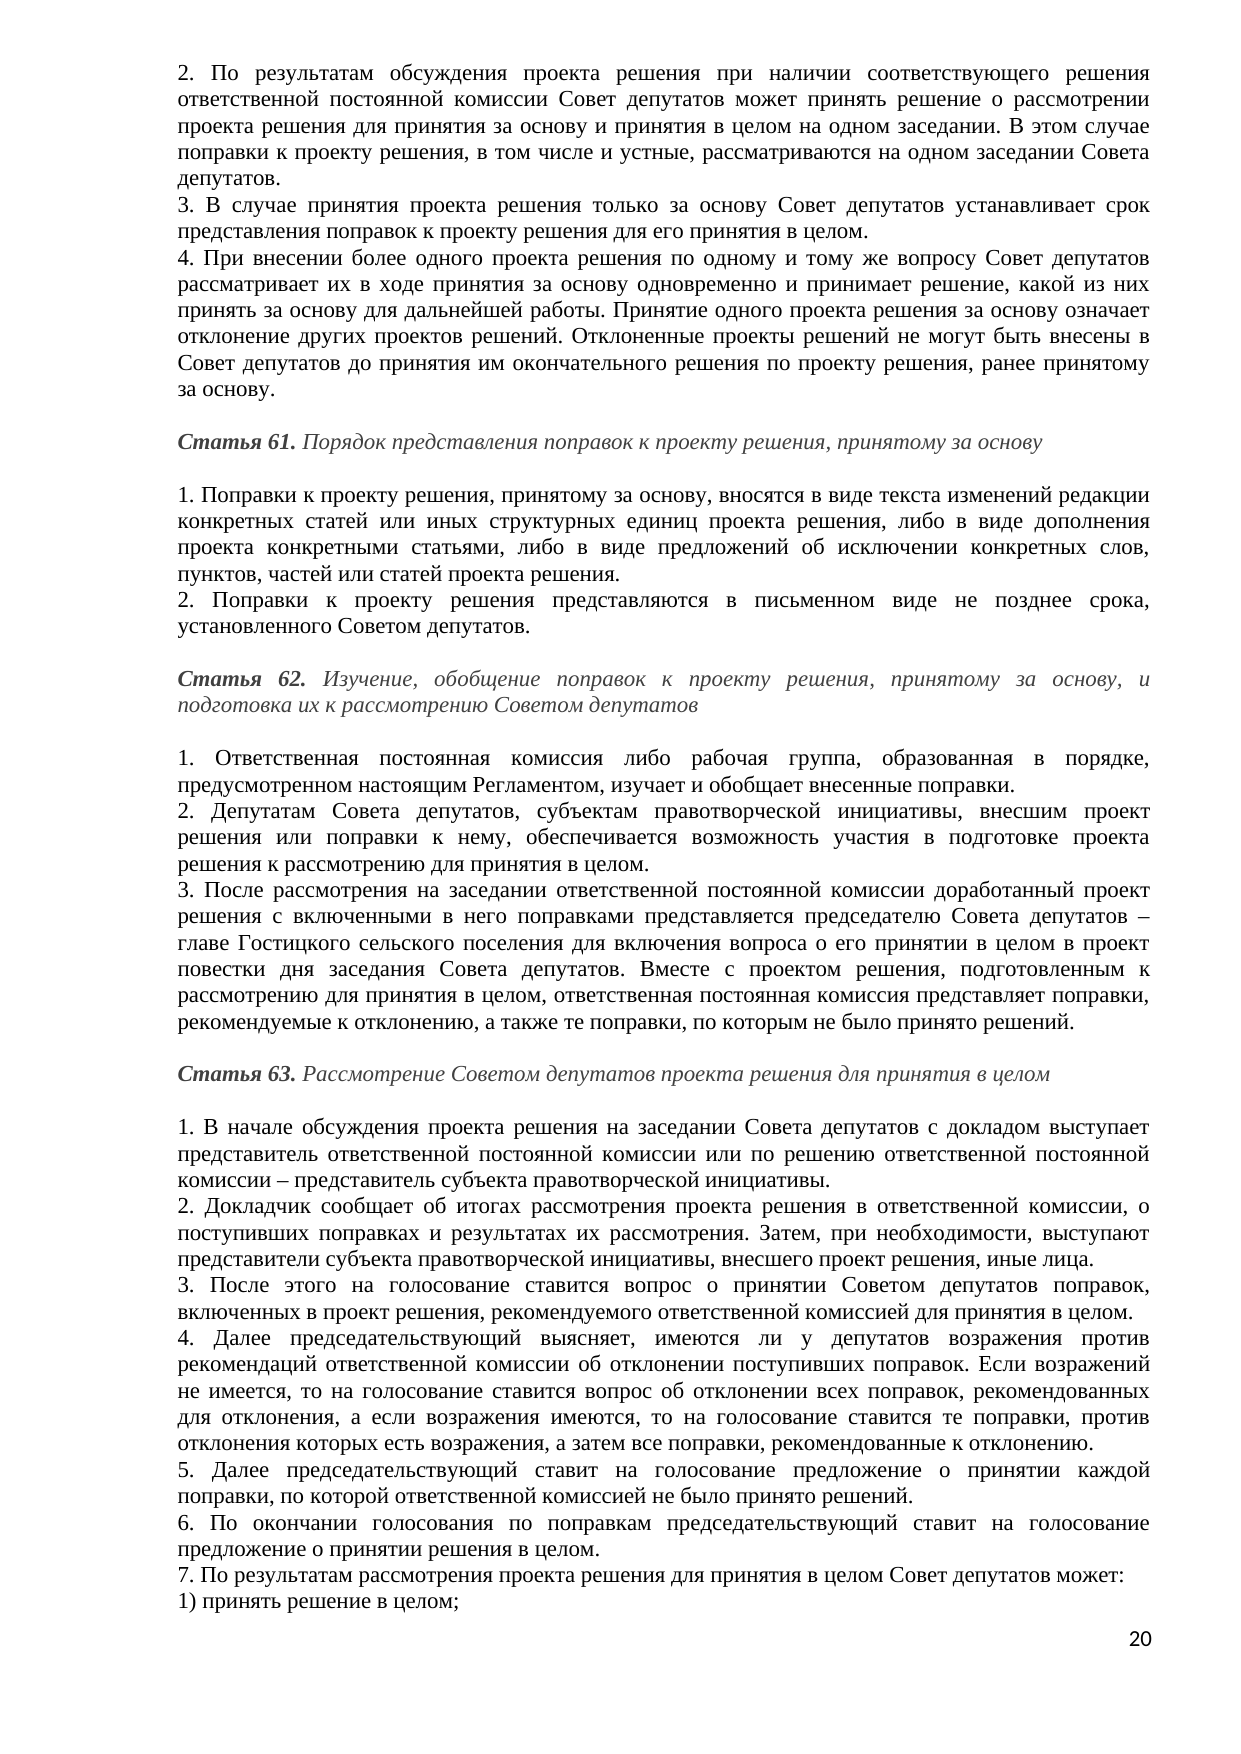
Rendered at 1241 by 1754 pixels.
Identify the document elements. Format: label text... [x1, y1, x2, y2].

text 5. Далее председательствующий ставит на голосование предложение о принятии каждой поправки, по которой ответственной комиссией не было принято решений. [177, 1456, 1152, 1508]
text 1. Ответственная постоянная комиссия либо рабочая группа, образованная в порядке, предусмотренном настоящим Регламентом, изучает и обобщает внесенные поправки. [177, 744, 1152, 797]
text 3. В случае принятия проекта решения только за основу Совет депутатов устанавливает срок представления поправок к проекту решения для его принятия в целом. [177, 191, 1152, 243]
subtitle Статья 63. Рассмотрение Советом депутатов проекта решения для принятия в целом [177, 1061, 1152, 1087]
text 6. По окончании голосования по поправкам председательствующий ставит на голосование предложение о принятии решения в целом. [177, 1508, 1152, 1561]
text 1. Поправки к проекту решения, принятому за основу, вносятся в виде текста изменений редакции конкретных статей или иных структурных единиц проекта решения, либо в виде дополнения проекта конкретными статьями, либо в виде предложений об исключении конкретных слов, пунктов, частей или статей проекта решения. [177, 481, 1152, 586]
text 2. Поправки к проекту решения представляются в письменном виде не позднее срока, установленного Советом депутатов. [177, 586, 1152, 639]
text 4. Далее председательствующий выясняет, имеются ли у депутатов возражения против рекомендаций ответственной комиссии об отклонении поступивших поправок. Если возражений не имеется, то на голосование ставится вопрос об отклонении всех поправок, рекомендованных для отклонения, а если возражения имеются, то на голосование ставится те поправки, против отклонения которых есть возражения, а затем все поправки, рекомендованные к отклонению. [177, 1324, 1152, 1456]
subtitle Статья 62. Изучение, обобщение поправок к проекту решения, принятому за основу, и подготовка их к рассмотрению Советом депутатов [177, 665, 1152, 718]
text 1) принять решение в целом; [177, 1588, 1152, 1614]
text 4. При внесении более одного проекта решения по одному и тому же вопросу Совет депутатов рассматривает их в ходе принятия за основу одновременно и принимает решение, какой из них принять за основу для дальнейшей работы. Принятие одного проекта решения за основу означает отклонение других проектов решений. Отклоненные проекты решений не могут быть внесены в Совет депутатов до принятия им окончательного решения по проекту решения, ранее принятому за основу. [177, 243, 1152, 402]
text 2. Депутатам Совета депутатов, субъектам правотворческой инициативы, внесшим проект решения или поправки к нему, обеспечивается возможность участия в подготовке проекта решения к рассмотрению для принятия в целом. [177, 797, 1152, 876]
text 2. По результатам обсуждения проекта решения при наличии соответствующего решения ответственной постоянной комиссии Совет депутатов может принять решение о рассмотрении проекта решения для принятия за основу и принятия в целом на одном заседании. В этом случае поправки к проекту решения, в том числе и устные, рассматриваются на одном заседании Совета депутатов. [177, 59, 1152, 191]
text 3. После рассмотрения на заседании ответственной постоянной комиссии доработанный проект решения с включенными в него поправками представляется председателю Совета депутатов – главе Гостицкого сельского поселения для включения вопроса о его принятии в целом в проект повестки дня заседания Совета депутатов. Вместе с проектом решения, подготовленным к рассмотрению для принятия в целом, ответственная постоянная комиссия представляет поправки, рекомендуемые к отклонению, а также те поправки, по которым не было принято решений. [177, 876, 1152, 1034]
subtitle Статья 61. Порядок представления поправок к проекту решения, принятому за основу [177, 428, 1152, 454]
text 3. После этого на голосование ставится вопрос о принятии Советом депутатов поправок, включенных в проект решения, рекомендуемого ответственной комиссией для принятия в целом. [177, 1271, 1152, 1324]
text 1. В начале обсуждения проекта решения на заседании Совета депутатов с докладом выступает представитель ответственной постоянной комиссии или по решению ответственной постоянной комиссии – представитель субъекта правотворческой инициативы. [177, 1113, 1152, 1192]
text 7. По результатам рассмотрения проекта решения для принятия в целом Совет депутатов может: [177, 1561, 1152, 1588]
text 2. Докладчик сообщает об итогах рассмотрения проекта решения в ответственной комиссии, о поступивших поправках и результатах их рассмотрения. Затем, при необходимости, выступают представители субъекта правотворческой инициативы, внесшего проект решения, иные лица. [177, 1192, 1152, 1271]
